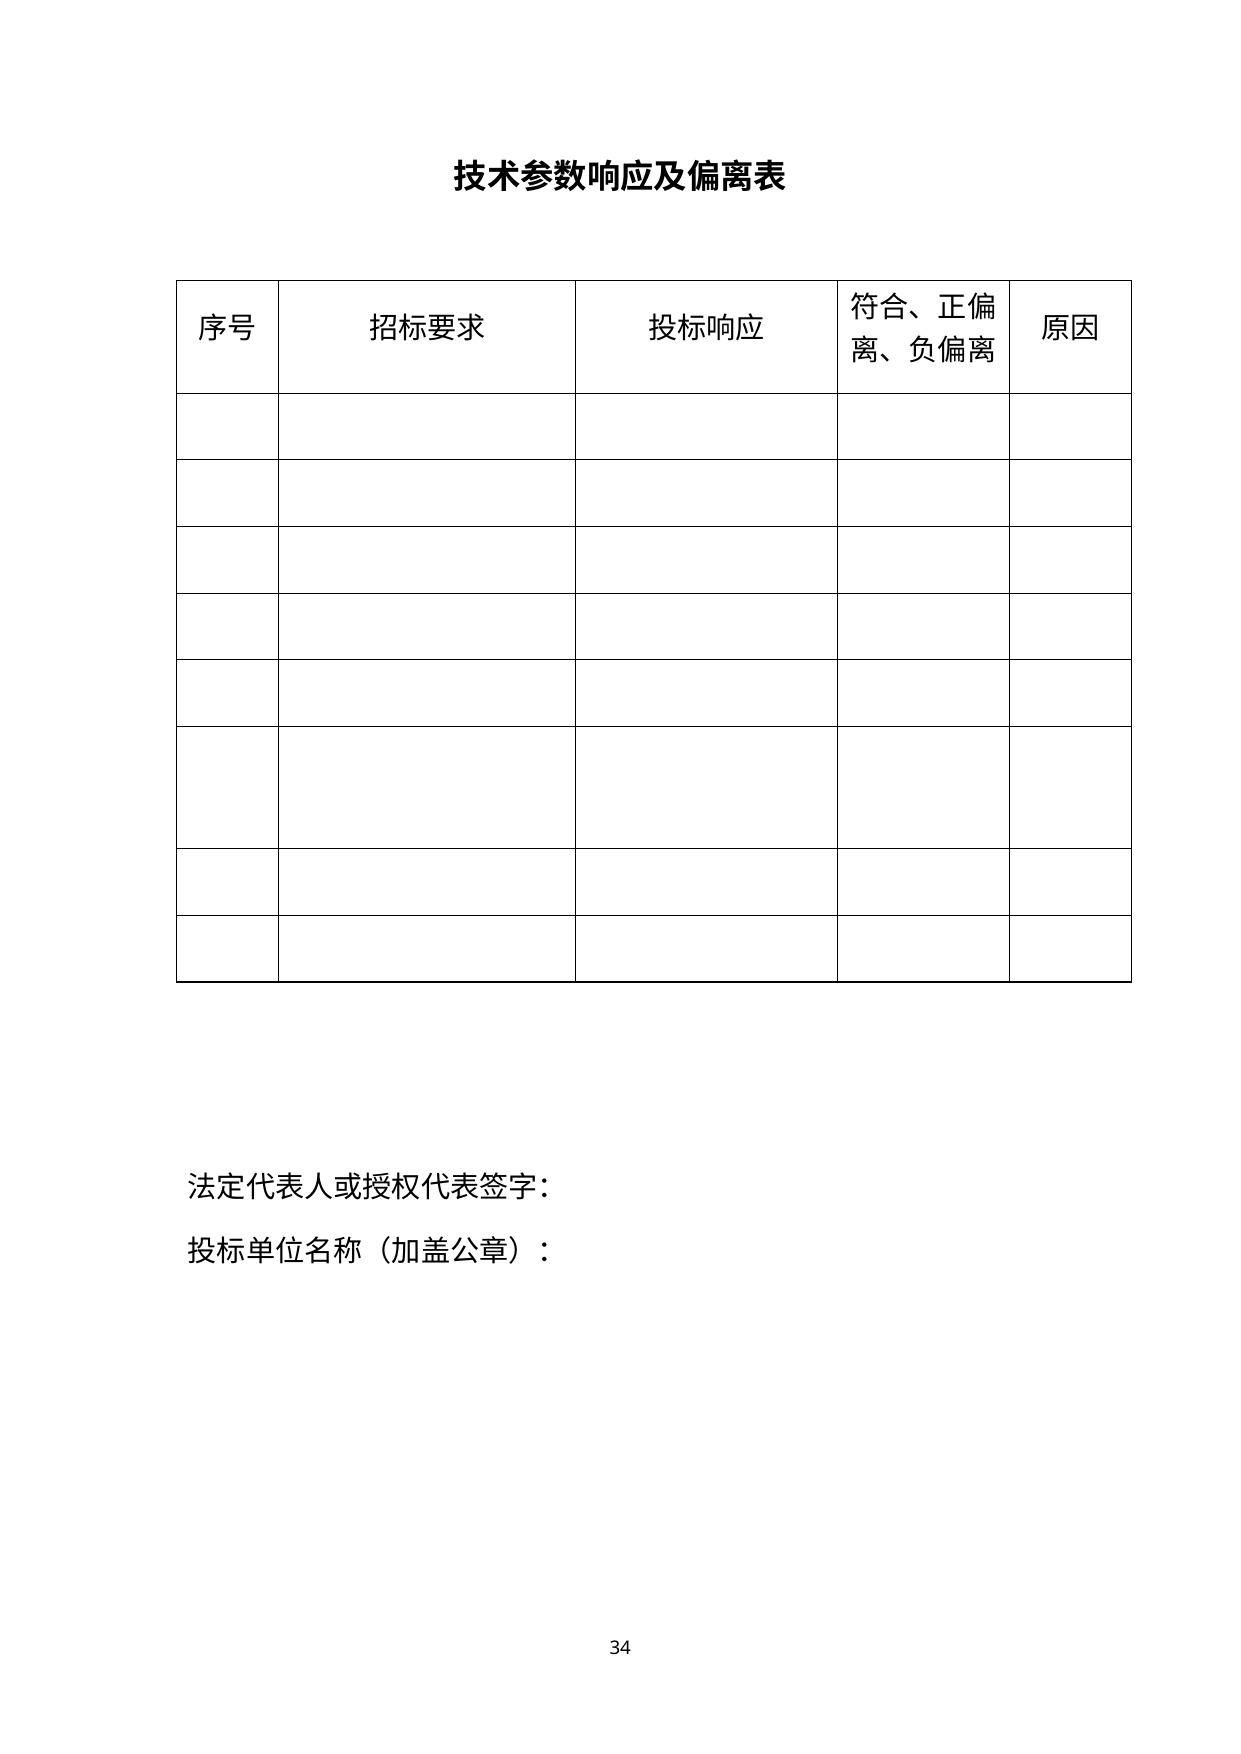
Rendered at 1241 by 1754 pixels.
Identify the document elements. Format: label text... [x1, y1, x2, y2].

table_cell [838, 660, 1009, 726]
table_cell [279, 460, 575, 526]
table_cell [279, 594, 575, 659]
text 法定代表人或授权代表签字： [187, 1164, 1053, 1206]
table_cell [576, 594, 837, 659]
table_cell [838, 727, 1009, 848]
table_cell [576, 460, 837, 526]
table_header 招标要求 [279, 281, 575, 393]
table_cell [279, 727, 575, 848]
table_header 投标响应 [576, 281, 837, 393]
table_cell [279, 394, 575, 459]
table_cell [177, 727, 278, 848]
table_cell [576, 660, 837, 726]
table_cell [1010, 460, 1131, 526]
table_header 序号 [177, 281, 278, 393]
table_cell [177, 394, 278, 459]
table_cell [1010, 660, 1131, 726]
table_cell [279, 849, 575, 915]
table_cell [1010, 727, 1131, 848]
table_cell [177, 460, 278, 526]
table_cell [576, 849, 837, 915]
table_cell [838, 460, 1009, 526]
text 投标单位名称（加盖公章）： [187, 1227, 1053, 1269]
table_cell [279, 527, 575, 593]
table_header 符合、正偏离、负偏离 [838, 281, 1009, 393]
table_cell [177, 849, 278, 915]
table_cell [177, 527, 278, 593]
table_cell [576, 727, 837, 848]
table_cell [177, 594, 278, 659]
table_cell [177, 916, 278, 981]
table_header 原因 [1010, 281, 1131, 393]
table_cell [838, 394, 1009, 459]
table_cell [1010, 916, 1131, 981]
table_cell [576, 916, 837, 981]
table_cell [1010, 594, 1131, 659]
table_cell [838, 594, 1009, 659]
table_cell [177, 660, 278, 726]
table_cell [838, 849, 1009, 915]
table_cell [576, 527, 837, 593]
table_cell [838, 527, 1009, 593]
table_cell [576, 394, 837, 459]
table_cell [1010, 527, 1131, 593]
table_cell [279, 660, 575, 726]
text 技术参数响应及偏离表 [187, 150, 1053, 198]
table_cell [279, 916, 575, 981]
table_cell [1010, 849, 1131, 915]
table_cell [838, 916, 1009, 981]
table_cell [1010, 394, 1131, 459]
